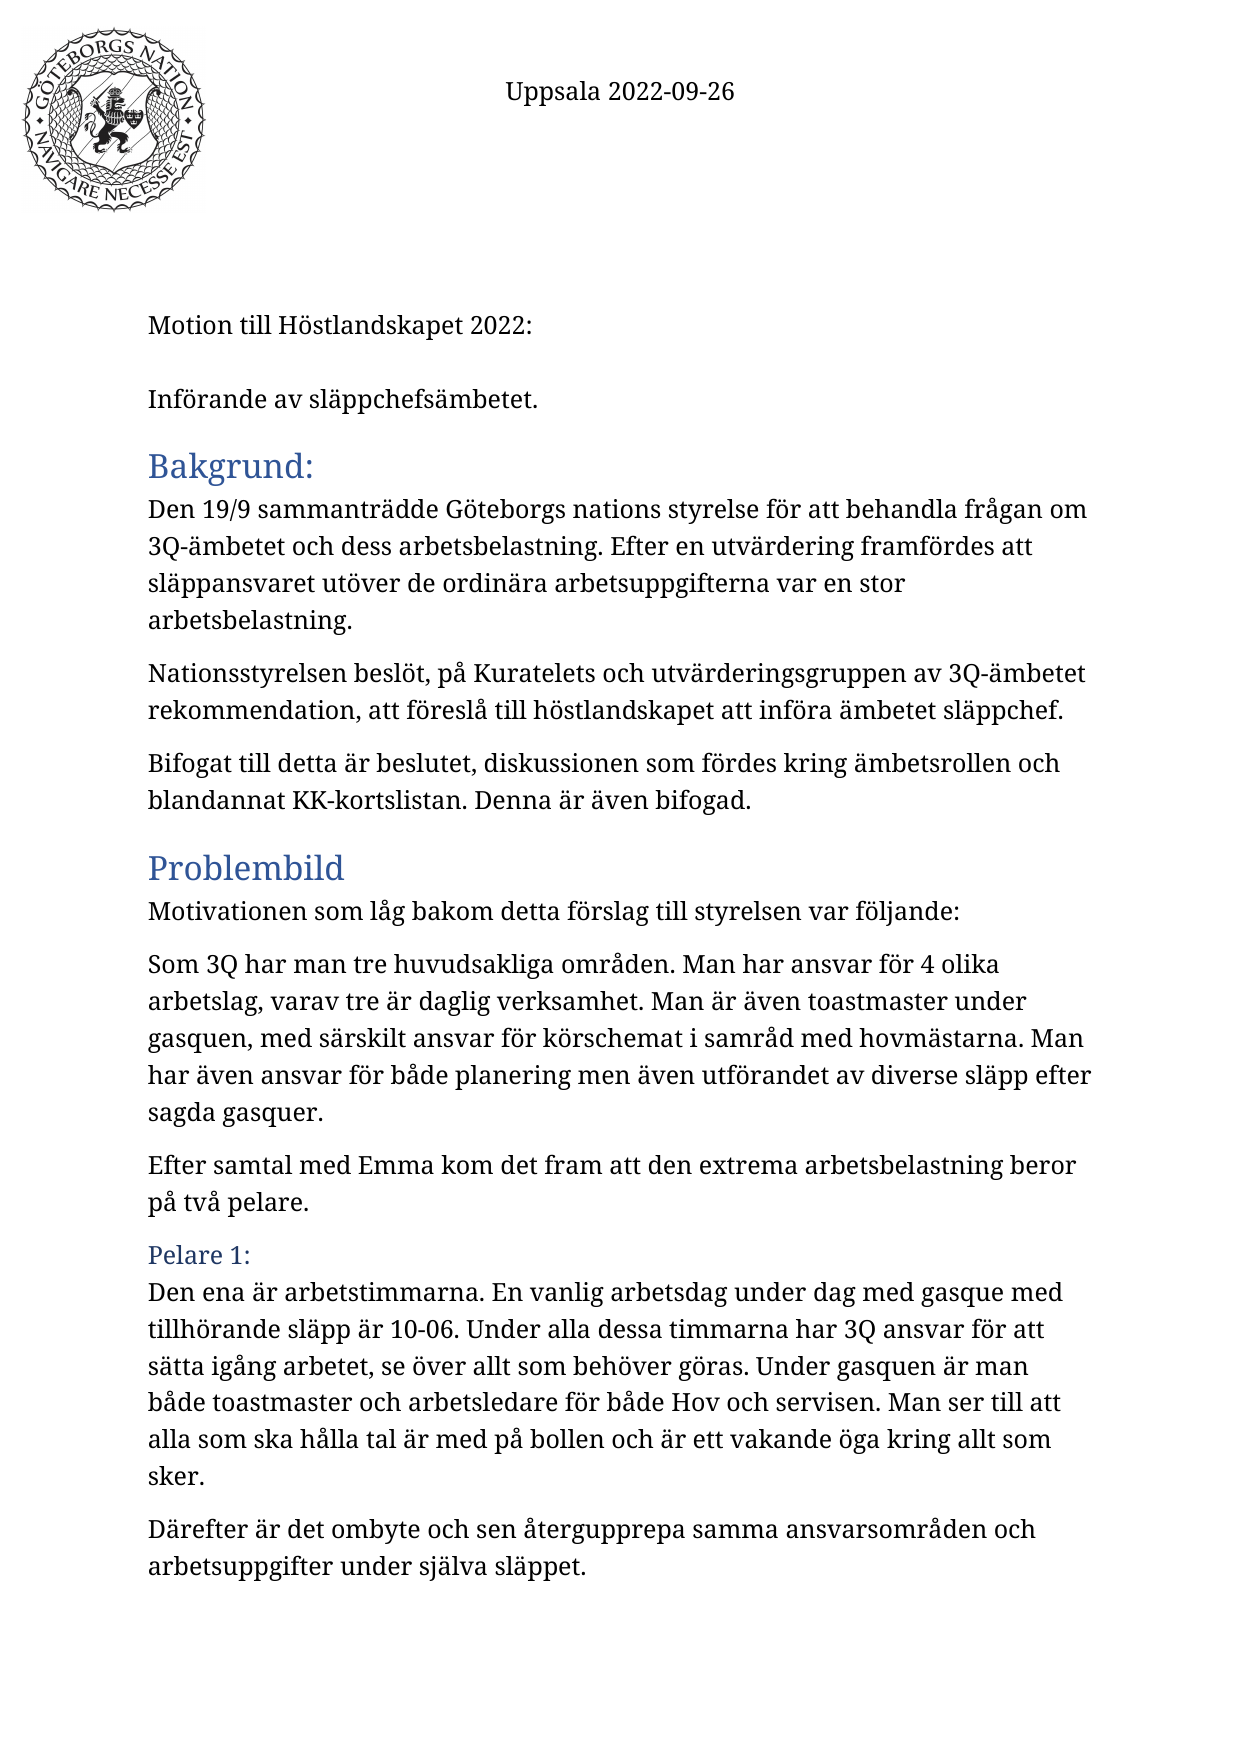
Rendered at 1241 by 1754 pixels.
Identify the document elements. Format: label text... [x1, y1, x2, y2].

text Nationsstyrelsen beslöt, på Kuratelets och utvärderingsgruppen av 3Q-ämbetet rekommendation, att föreslå till höstlandskapet att införa ämbetet släppchef. [148, 656, 1093, 727]
text Den 19/9 sammanträdde Göteborgs nations styrelse för att behandla frågan om 3Q-ämbetet och dess arbetsbelastning. Efter en utvärdering framfördes att släppansvaret utöver de ordinära arbetsuppgifterna var en stor arbetsbelastning. [148, 492, 1093, 637]
subtitle Bakgrund: [148, 443, 1093, 489]
text Bifogat till detta är beslutet, diskussionen som fördes kring ämbetsrollen och blandannat KK-kortslistan. Denna är även bifogad. [148, 746, 1093, 817]
text Motivationen som låg bakom detta förslag till styrelsen var följande: [148, 894, 1093, 928]
text Den ena är arbetstimmarna. En vanlig arbetsdag under dag med gasque med tillhörande släpp är 10-06. Under alla dessa timmarna har 3Q ansvar för att sätta igång arbetet, se över allt som behöver göras. Under gasquen är man både toastmaster och arbetsledare för både Hov och servisen. Man ser till att alla som ska hålla tal är med på bollen och är ett vakande öga kring allt som sker. [148, 1274, 1093, 1492]
text Därefter är det ombyte och sen återgupprepa samma ansvarsområden och arbetsuppgifter under själva släppet. [148, 1512, 1093, 1583]
text Motion till Höstlandskapet 2022: Införande av släppchefsämbetet. [148, 308, 1093, 416]
text Efter samtal med Emma kom det fram att den extrema arbetsbelastning beror på två pelare. [148, 1148, 1093, 1218]
subtitle Pelare 1: [148, 1238, 1093, 1272]
picture [21, 26, 207, 213]
text Som 3Q har man tre huvudsakliga områden. Man har ansvar för 4 olika arbetslag, varav tre är daglig verksamhet. Man är även toastmaster under gasquen, med särskilt ansvar för körschemat i samråd med hovmästarna. Man har även ansvar för både planering men även utförandet av diverse släpp efter sagda gasquer. [148, 947, 1093, 1128]
subtitle Problembild [148, 845, 1093, 890]
